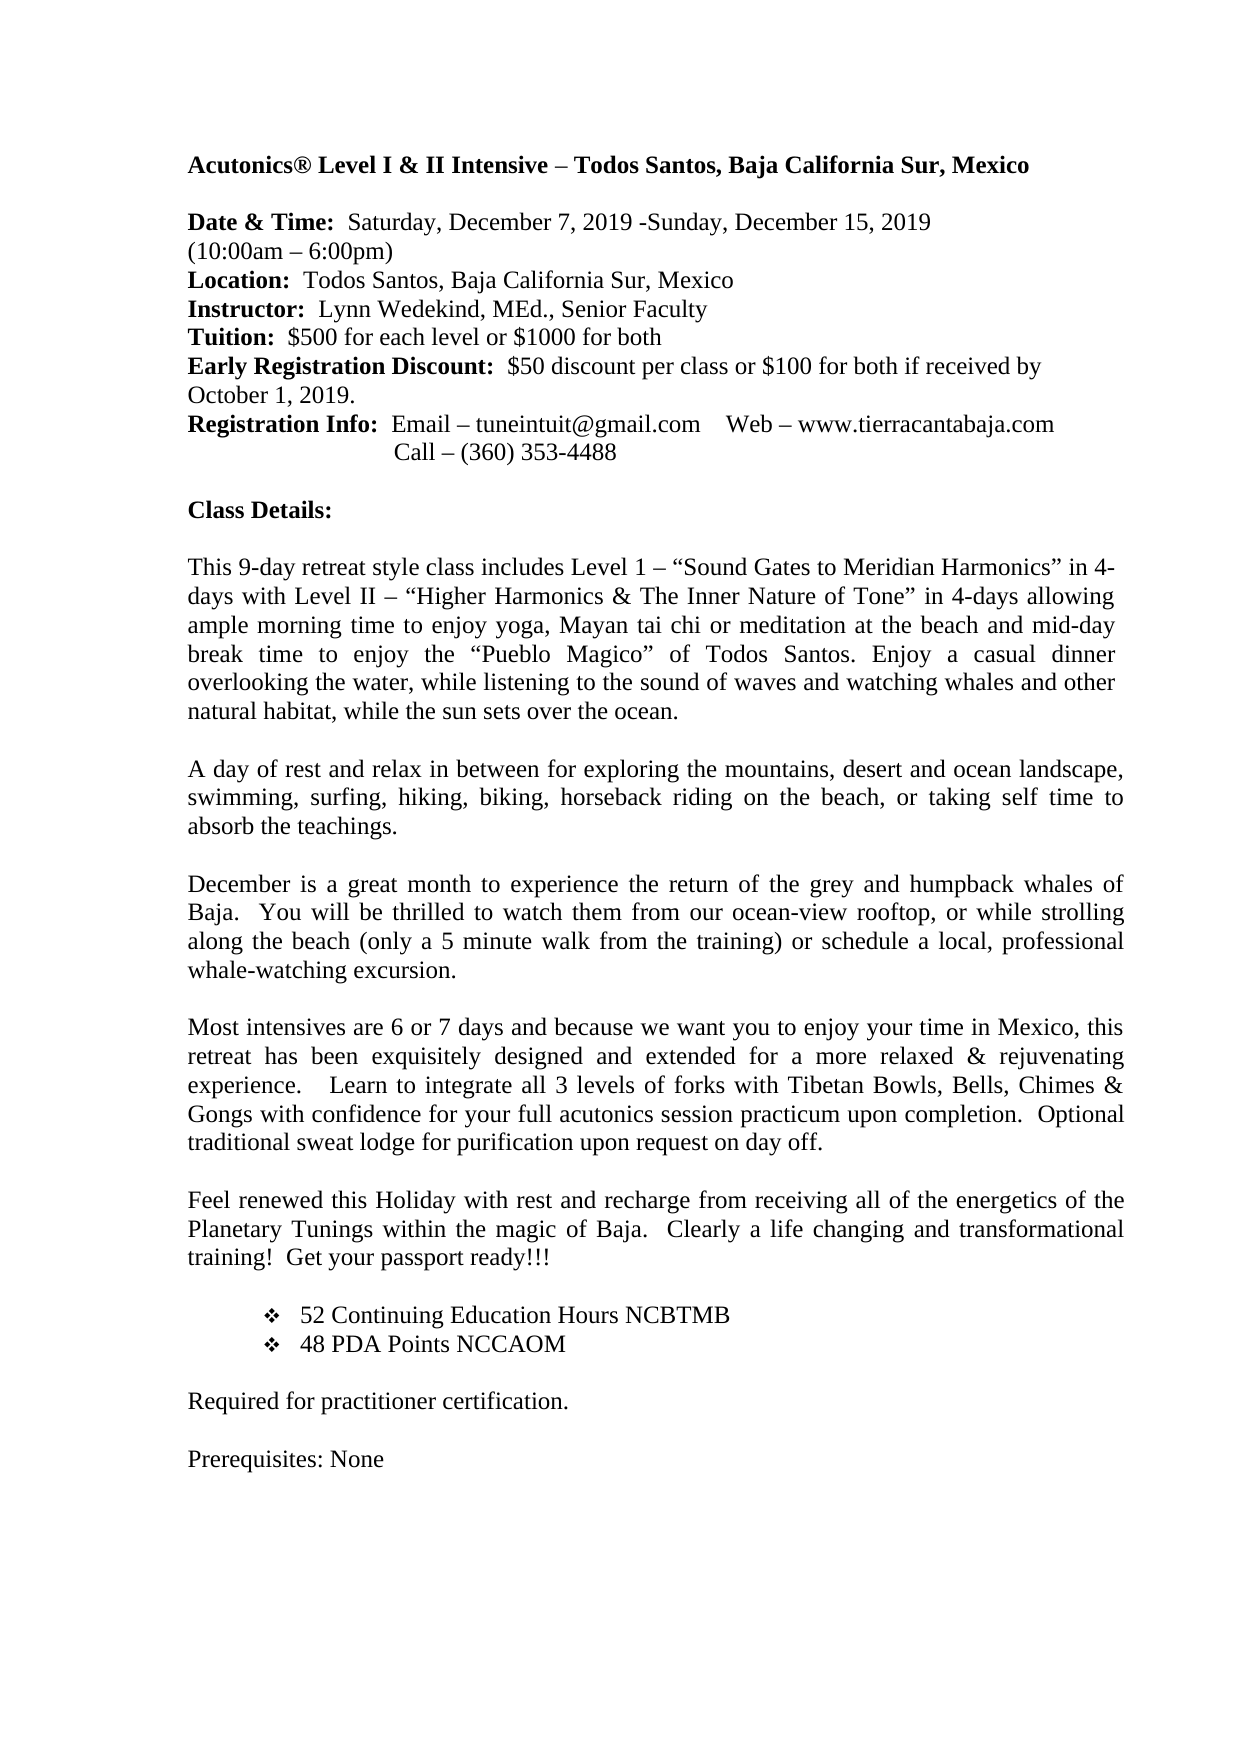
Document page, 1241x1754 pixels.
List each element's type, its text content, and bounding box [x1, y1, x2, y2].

text A day of rest and relax in between for exploring the mountains, desert and ocean landscape, swimming, surfing, hiking, biking, horseback riding on the beach, or taking self time to absorb the teachings. [187, 754, 1126, 840]
text Acutonics® Level I & II Intensive – Todos Santos, Baja California Sur, Mexico [187, 150, 1053, 179]
text December is a great month to experience the return of the grey and humpback whales of Baja. You will be thrilled to watch them from our ocean-view rooftop, or while strolling along the beach (only a 5 minute walk from the training) or schedule a local, professional whale-watching excursion. [187, 869, 1126, 984]
text This 9-day retreat style class includes Level 1 – “Sound Gates to Meridian Harmonics” in 4-days with Level II – “Higher Harmonics & The Inner Nature of Tone” in 4-days allowing ample morning time to enjoy yoga, Mayan tai chi or meditation at the beach and mid-day break time to enjoy the “Pueblo Magico” of Todos Santos. Enjoy a casual dinner overlooking the water, while listening to the sound of waves and watching whales and other natural habitat, while the sun sets over the ocean. [187, 552, 1116, 725]
text October 1, 2019. [187, 380, 1126, 409]
text Instructor: Lynn Wedekind, MEd., Senior Faculty [187, 294, 1126, 322]
text Prerequisites: None [187, 1444, 1053, 1472]
text Class Details: [187, 495, 1126, 524]
text Date & Time: Saturday, December 7, 2019 -Sunday, December 15, 2019 [187, 207, 1126, 236]
text Early Registration Discount: $50 discount per class or $100 for both if received by [187, 351, 1126, 380]
text Feel renewed this Holiday with rest and recharge from receiving all of the energetics of the Planetary Tunings within the magic of Baja. Clearly a life changing and transformational training! Get your passport ready!!! [187, 1185, 1126, 1271]
text Required for practitioner certification. [187, 1386, 1053, 1415]
text Location: Todos Santos, Baja California Sur, Mexico [187, 265, 1126, 294]
list 52 Continuing Education Hours NCBTMB [262, 1300, 1053, 1329]
text Tuition: $500 for each level or $1000 for both [187, 322, 1126, 351]
text Call – (360) 353-4488 [187, 437, 1126, 466]
list 48 PDA Points NCCAOM [262, 1329, 1053, 1357]
text Most intensives are 6 or 7 days and because we want you to enjoy your time in Mexico, this retreat has been exquisitely designed and extended for a more relaxed & rejuvenating experience. Learn to integrate all 3 levels of forks with Tibetan Bowls, Bells, Chimes & Gongs with confidence for your full acutonics session practicum upon completion. Optional traditional sweat lodge for purification upon request on day off. [187, 1012, 1126, 1156]
text (10:00am – 6:00pm) [187, 236, 1126, 265]
text Registration Info: Email – tuneintuit@gmail.com Web – www.tierracantabaja.com [187, 409, 1126, 437]
